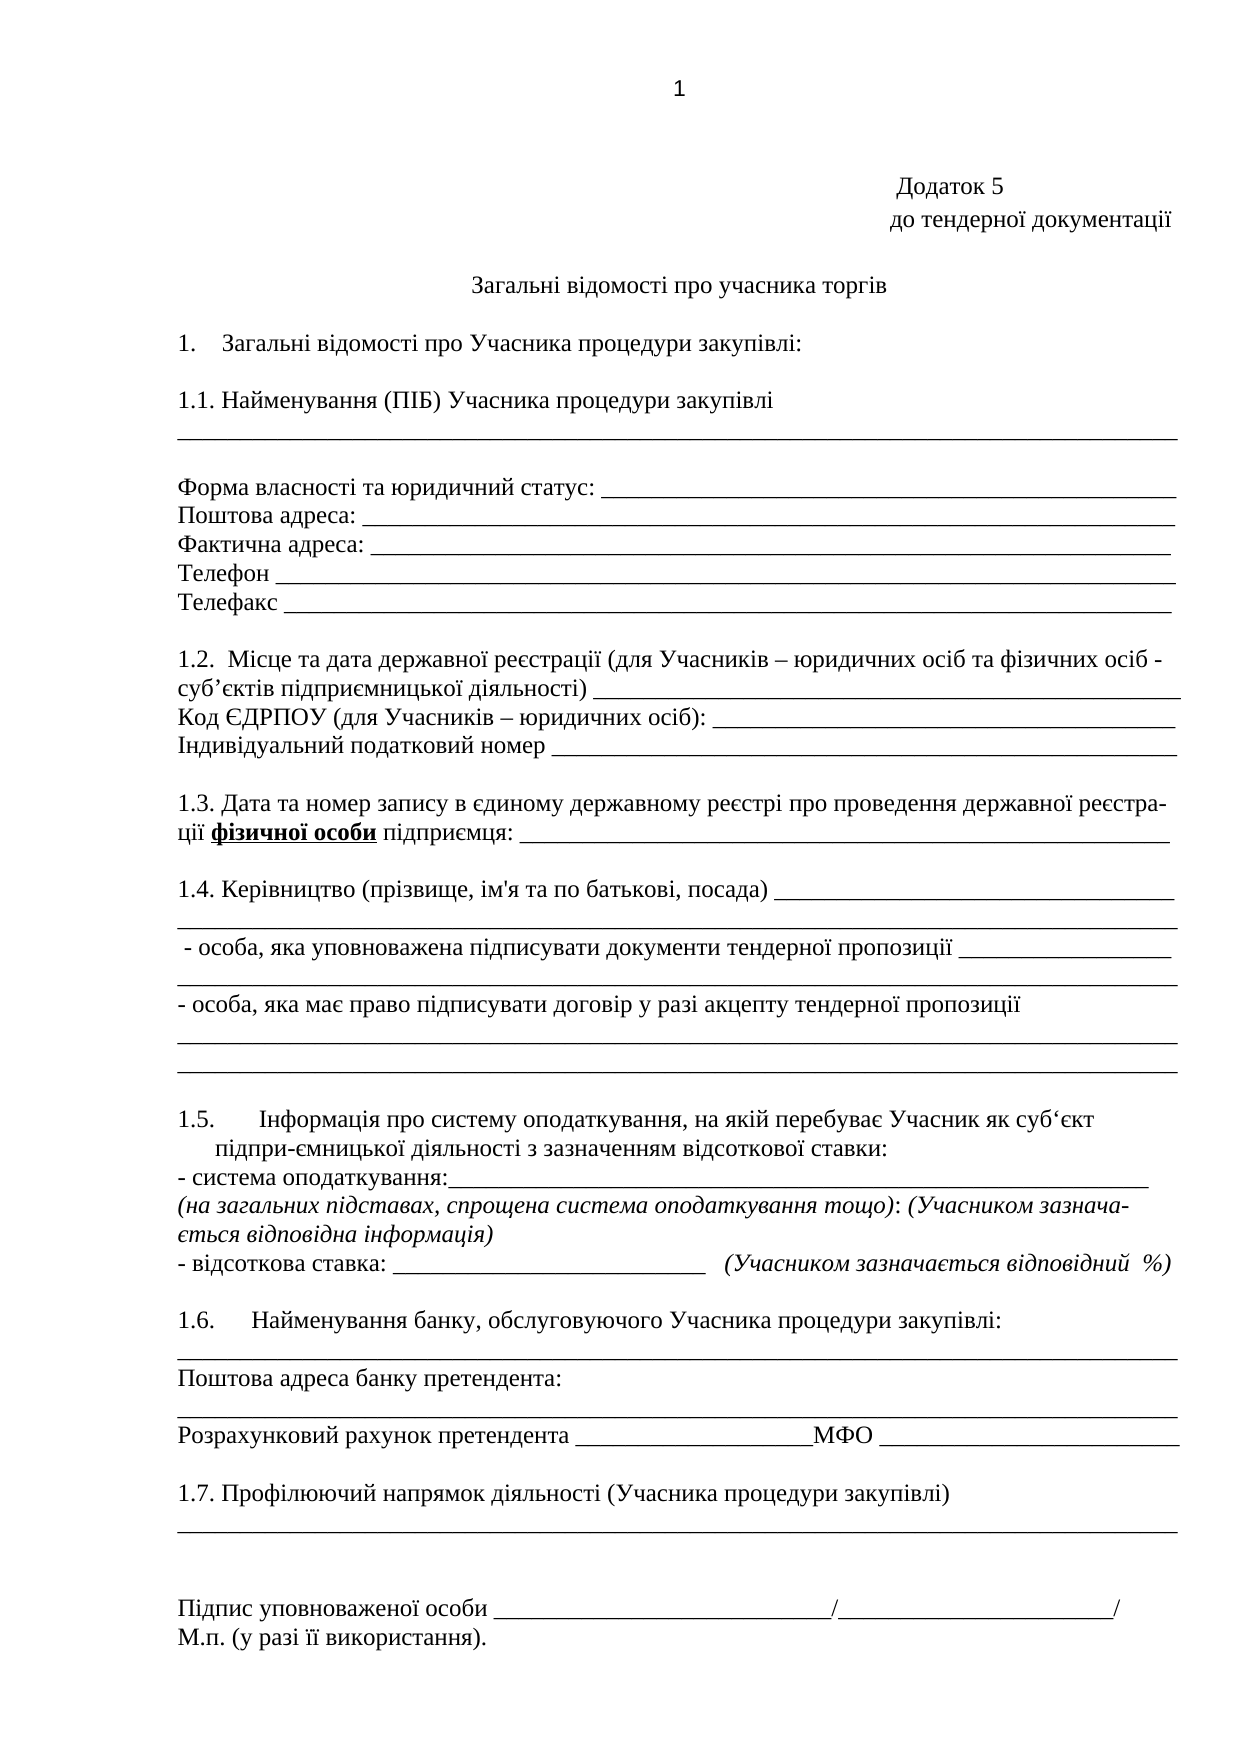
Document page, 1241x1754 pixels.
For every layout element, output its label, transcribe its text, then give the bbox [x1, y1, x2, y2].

text 1.3. Дата та номер запису в єдиному державному реєстрі про проведення державної реєстра-ції фізичної особи підприємця: ____________________________________________________ [177, 788, 1181, 845]
text (на загальних підставах, спрощена система оподаткування тощо): (Учасником зазнача-ється відповідна інформація) [177, 1190, 1181, 1248]
text до тендерної документації [177, 204, 1181, 233]
text Код ЄДРПОУ (для Учасників – юридичних осіб): _____________________________________ [177, 702, 1181, 730]
text Поштова адреса: _________________________________________________________________ [177, 500, 1181, 529]
text Телефон ________________________________________________________________________ [177, 558, 1181, 587]
text Індивідуальний податковий номер __________________________________________________ [177, 730, 1181, 759]
text - особа, яка уповноважена підписувати документи тендерної пропозиції _________________ [177, 932, 1181, 960]
text Розрахунковий рахунок претендента ___________________МФО ________________________ [177, 1420, 1181, 1449]
text Поштова адреса банку претендента: ________________________________________________________________________________ [177, 1363, 1181, 1420]
text 1.4. Керівництво (прізвище, ім'я та по батькові, посада) ________________________________ [177, 874, 1181, 903]
text 1.2. Місце та дата державної реєстрації (для Учасників – юридичних осіб та фізичних осіб - суб’єктів підприємницької діяльності) _______________________________________________ [177, 644, 1181, 702]
text - особа, яка має право підписувати договір у разі акцепту тендерної пропозиції ________________________________________________________________________________ [177, 989, 1181, 1047]
text Загальні відомості про учасника торгів [177, 270, 1181, 299]
text 1.7. Профілюючий напрямок діяльності (Учасника процедури закупівлі) ________________________________________________________________________________ [177, 1478, 1181, 1535]
text Фактична адреса: ________________________________________________________________ [177, 529, 1181, 558]
text Підпис уповноваженої особи ___________________________/______________________/ [177, 1593, 1181, 1622]
text М.п. (у разі її використання). [177, 1622, 1181, 1650]
text 1.6. Найменування банку, обслуговуючого Учасника процедури закупівлі: ________________________________________________________________________________ [177, 1305, 1181, 1363]
text Додаток 5 [890, 171, 1181, 200]
text - відсоткова ставка: _________________________ (Учасником зазначається відповідний %) [177, 1248, 1181, 1277]
text 1.1. Найменування (ПІБ) Учасника процедури закупівлі ________________________________________________________________________________ [177, 385, 1181, 443]
text - система оподаткування:________________________________________________________ [177, 1162, 1181, 1190]
list Інформація про систему оподаткування, на якій перебуває Учасник як суб‘єкт підпри-ємницької діяльності з зазначенням відсоткової ставки: [177, 1104, 1181, 1162]
text Форма власності та юридичний статус: ______________________________________________ [177, 472, 1181, 500]
list Загальні відомості про Учасника процедури закупівлі: [177, 328, 1181, 357]
text ________________________________________________________________________________ [177, 1047, 1181, 1075]
text ________________________________________________________________________________ [177, 960, 1181, 989]
text Телефакс _______________________________________________________________________ [177, 587, 1181, 615]
text ________________________________________________________________________________ [177, 903, 1181, 932]
